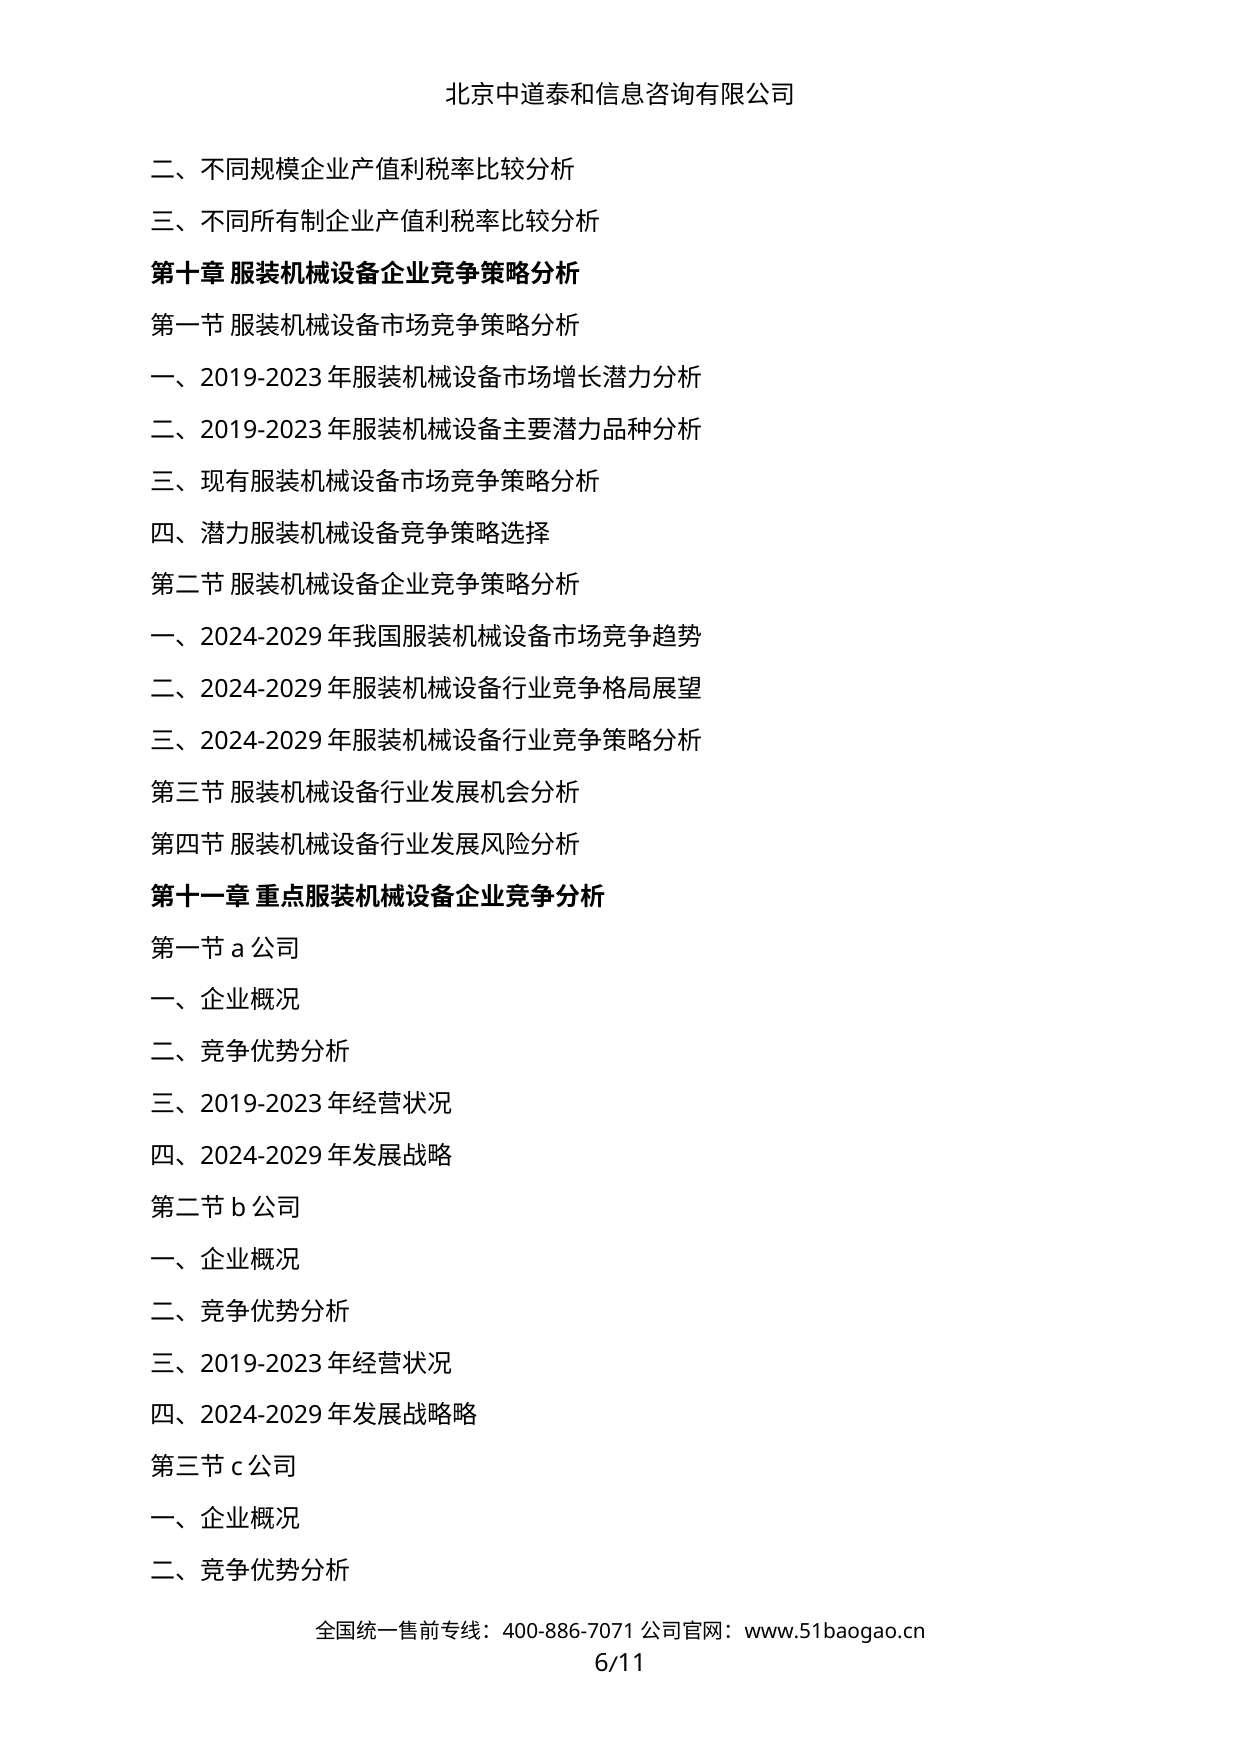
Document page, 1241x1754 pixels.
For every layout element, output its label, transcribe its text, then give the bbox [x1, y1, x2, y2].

text 一、企业概况 [150, 980, 1090, 1016]
text 第三节 c公司 [150, 1447, 1090, 1483]
text 三、不同所有制企业产值利税率比较分析 [150, 202, 1090, 238]
text 二、2019-2023年服装机械设备主要潜力品种分析 [150, 409, 1090, 446]
text 一、2019-2023年服装机械设备市场增长潜力分析 [150, 357, 1090, 394]
text 第四节 服装机械设备行业发展风险分析 [150, 824, 1090, 861]
text 一、企业概况 [150, 1499, 1090, 1535]
text 第二节 服装机械设备企业竞争策略分析 [150, 565, 1090, 601]
text 一、企业概况 [150, 1239, 1090, 1276]
text 三、2024-2029年服装机械设备行业竞争策略分析 [150, 721, 1090, 757]
text 三、现有服装机械设备市场竞争策略分析 [150, 461, 1090, 497]
text 二、2024-2029年服装机械设备行业竞争格局展望 [150, 669, 1090, 705]
text 四、2024-2029年发展战略 [150, 1136, 1090, 1172]
text 第二节 b公司 [150, 1187, 1090, 1224]
text 第一节 a公司 [150, 928, 1090, 964]
text 第十章 服装机械设备企业竞争策略分析 [150, 254, 1090, 290]
text 二、竞争优势分析 [150, 1291, 1090, 1327]
text 四、潜力服装机械设备竞争策略选择 [150, 513, 1090, 549]
text 四、2024-2029年发展战略略 [150, 1395, 1090, 1431]
text 三、2019-2023年经营状况 [150, 1084, 1090, 1120]
text 二、不同规模企业产值利税率比较分析 [150, 150, 1090, 186]
text 一、2024-2029年我国服装机械设备市场竞争趋势 [150, 617, 1090, 653]
text 第十一章 重点服装机械设备企业竞争分析 [150, 876, 1090, 912]
text 二、竞争优势分析 [150, 1032, 1090, 1068]
text 二、竞争优势分析 [150, 1551, 1090, 1587]
text 三、2019-2023年经营状况 [150, 1343, 1090, 1379]
text 第一节 服装机械设备市场竞争策略分析 [150, 306, 1090, 342]
text 第三节 服装机械设备行业发展机会分析 [150, 772, 1090, 809]
